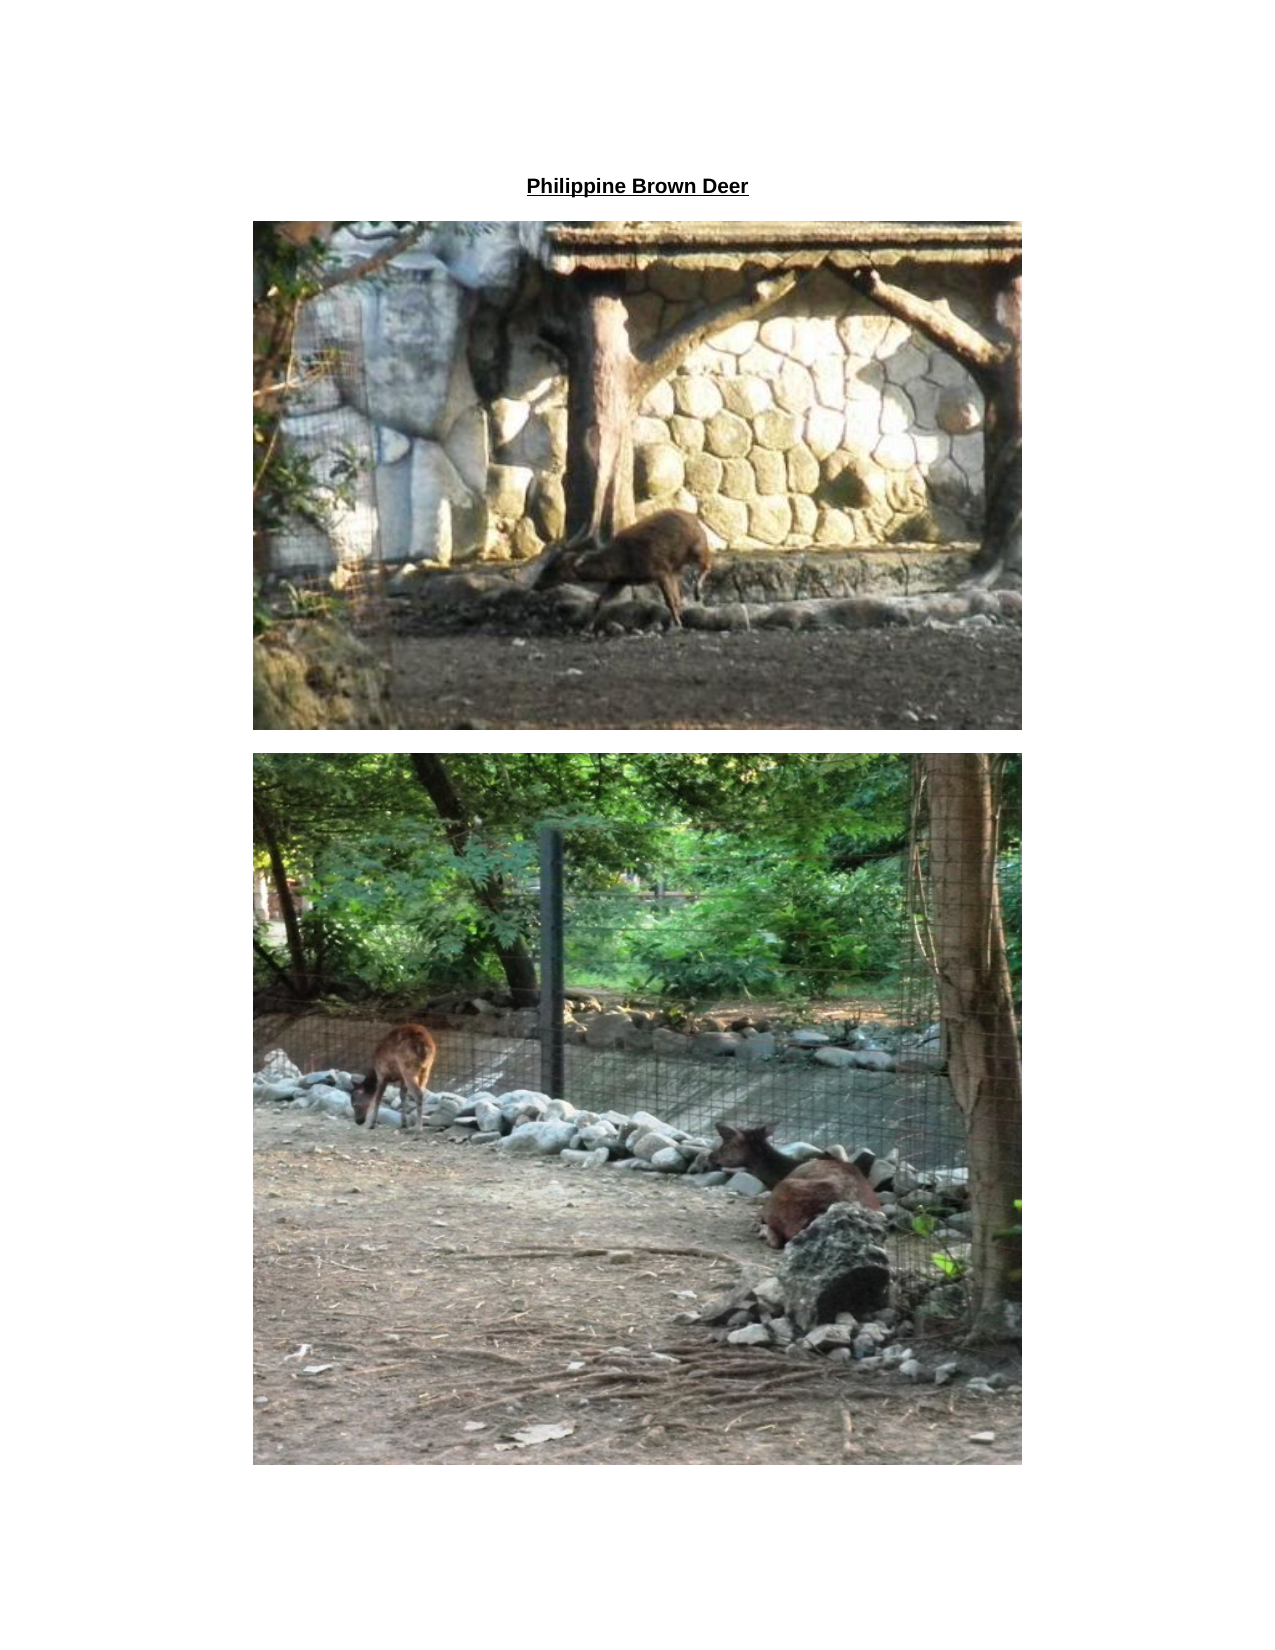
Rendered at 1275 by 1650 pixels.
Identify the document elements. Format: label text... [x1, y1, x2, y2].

picture [253, 753, 1022, 1465]
picture [253, 221, 1022, 730]
text Philippine Brown Deer [187, 174, 1087, 198]
